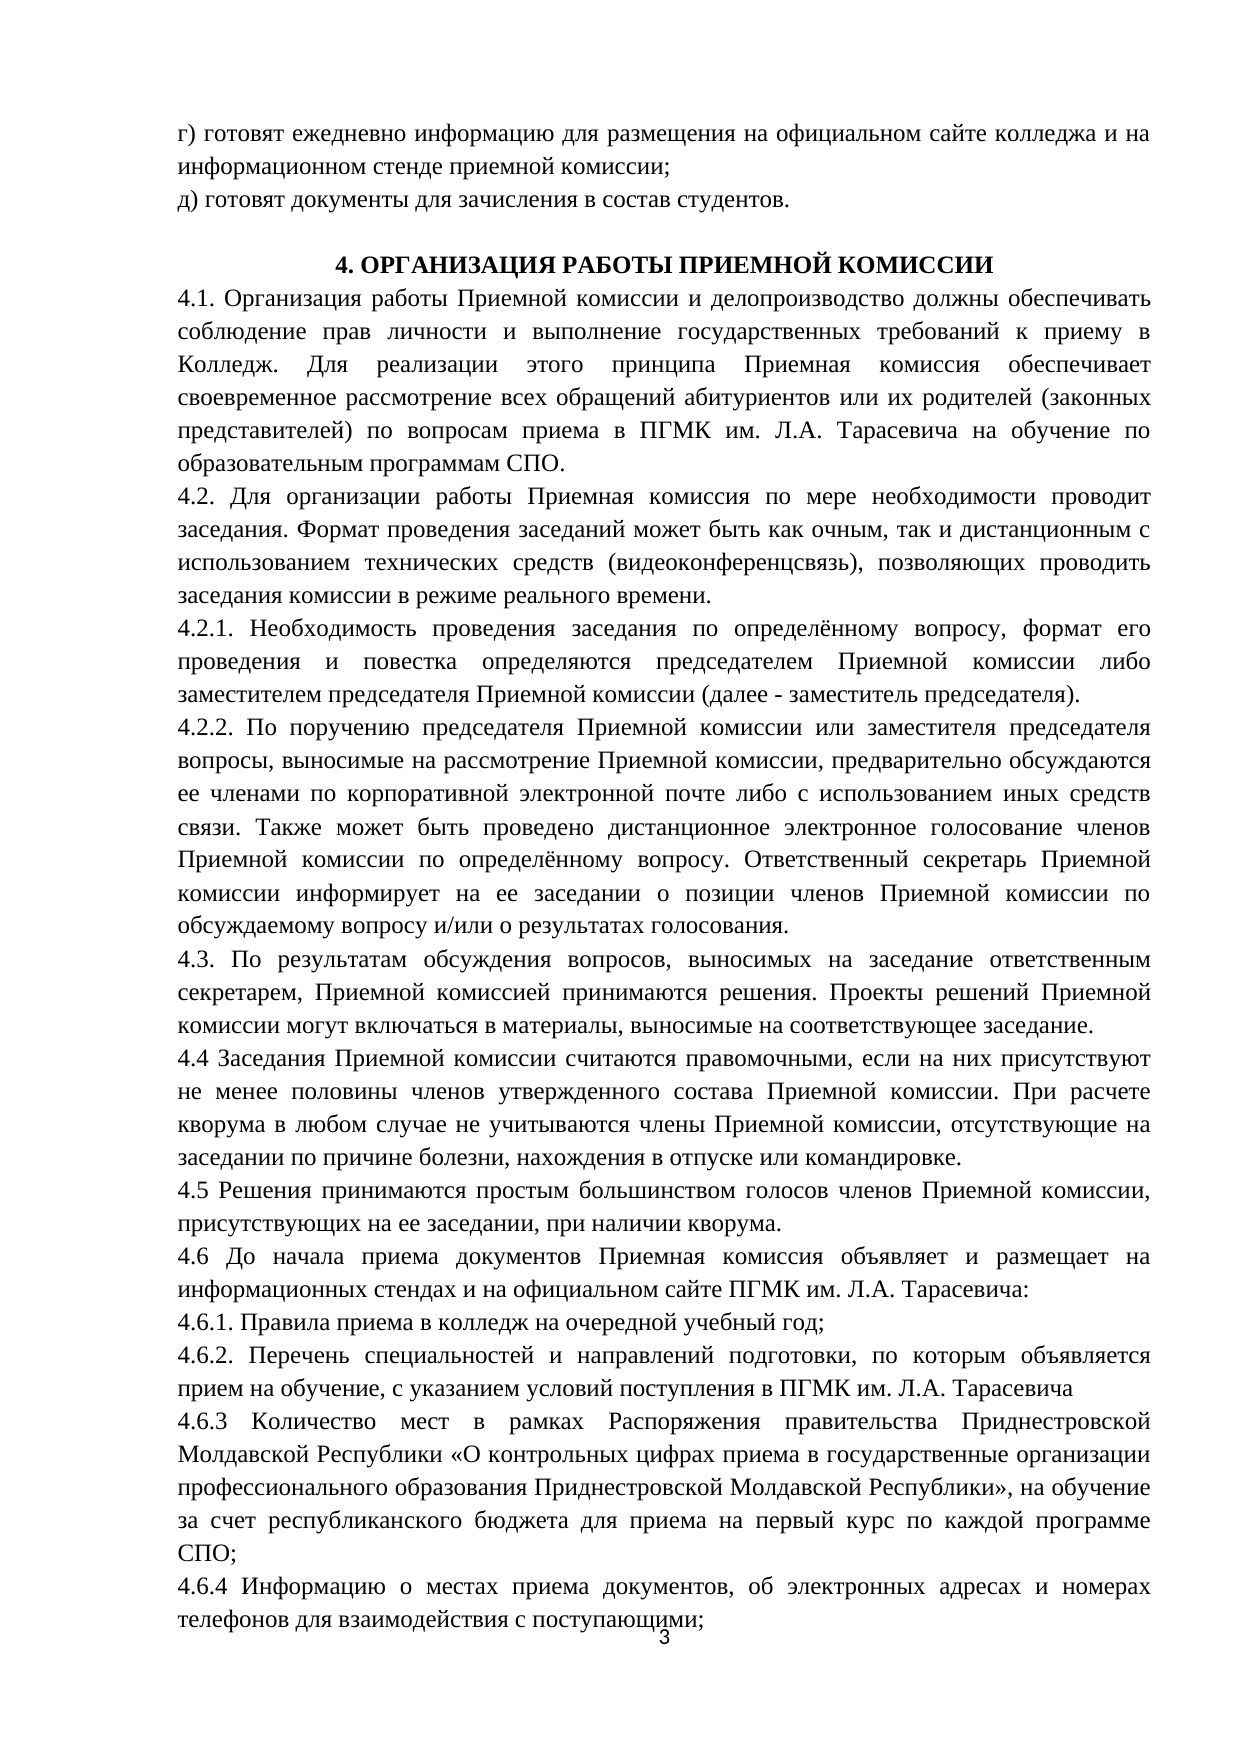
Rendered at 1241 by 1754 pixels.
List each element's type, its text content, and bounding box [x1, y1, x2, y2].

text 4.6.1. Правила приема в колледж на очередной учебный год; [177, 1307, 1152, 1336]
text 4.4 Заседания Приемной комиссии считаются правомочными, если на них присутствуют не менее половины членов утвержденного состава Приемной комиссии. При расчете кворума в любом случае не учитываются члены Приемной комиссии, отсутствующие на заседании по причине болезни, нахождения в отпуске или командировке. [177, 1043, 1152, 1171]
text 4.6.4 Информацию о местах приема документов, об электронных адресах и номерах телефонов для взаимодействия с поступающими; [177, 1571, 1152, 1633]
text 4.2.2. По поручению председателя Приемной комиссии или заместителя председателя вопросы, выносимые на рассмотрение Приемной комиссии, предварительно обсуждаются ее членами по корпоративной электронной почте либо с использованием иных средств связи. Также может быть проведено дистанционное электронное голосование членов Приемной комиссии по определённому вопросу. Ответственный секретарь Приемной комиссии информирует на ее заседании о позиции членов Приемной комиссии по обсуждаемому вопросу и/или о результатах голосования. [177, 712, 1152, 939]
text 4.2. Для организации работы Приемная комиссия по мере необходимости проводит заседания. Формат проведения заседаний может быть как очным, так и дистанционным с использованием технических средств (видеоконференцсвязь), позволяющих проводить заседания комиссии в режиме реального времени. [177, 481, 1152, 609]
text 4.3. По результатам обсуждения вопросов, выносимых на заседание ответственным секретарем, Приемной комиссией принимаются решения. Проекты решений Приемной комиссии могут включаться в материалы, выносимые на соответствующее заседание. [177, 944, 1152, 1038]
text г) готовят ежедневно информацию для размещения на официальном сайте колледжа и на информационном стенде приемной комиссии; [177, 118, 1152, 180]
text 4.6.2. Перечень специальностей и направлений подготовки, по которым объявляется прием на обучение, с указанием условий поступления в ПГМК им. Л.А. Тарасевича [177, 1340, 1152, 1402]
text 4. ОРГАНИЗАЦИЯ РАБОТЫ ПРИЕМНОЙ КОМИССИИ [177, 250, 1152, 279]
text 4.2.1. Необходимость проведения заседания по определённому вопросу, формат его проведения и повестка определяются председателем Приемной комиссии либо заместителем председателя Приемной комиссии (далее - заместитель председателя). [177, 613, 1152, 708]
text д) готовят документы для зачисления в состав студентов. [177, 184, 1152, 213]
text 4.1. Организация работы Приемной комиссии и делопроизводство должны обеспечивать соблюдение прав личности и выполнение государственных требований к приему в Колледж. Для реализации этого принципа Приемная комиссия обеспечивает своевременное рассмотрение всех обращений абитуриентов или их родителей (законных представителей) по вопросам приема в ПГМК им. Л.А. Тарасевича на обучение по образовательным программам СПО. [177, 283, 1152, 477]
text 4.5 Решения принимаются простым большинством голосов членов Приемной комиссии, присутствующих на ее заседании, при наличии кворума. [177, 1175, 1152, 1237]
text 4.6 До начала приема документов Приемная комиссия объявляет и размещает на информационных стендах и на официальном сайте ПГМК им. Л.А. Тарасевича: [177, 1241, 1152, 1303]
text 4.6.3 Количество мест в рамках Распоряжения правительства Приднестровской Молдавской Республики «О контрольных цифрах приема в государственные организации профессионального образования Приднестровской Молдавской Республики», на обучение за счет республиканского бюджета для приема на первый курс по каждой программе СПО; [177, 1406, 1152, 1567]
